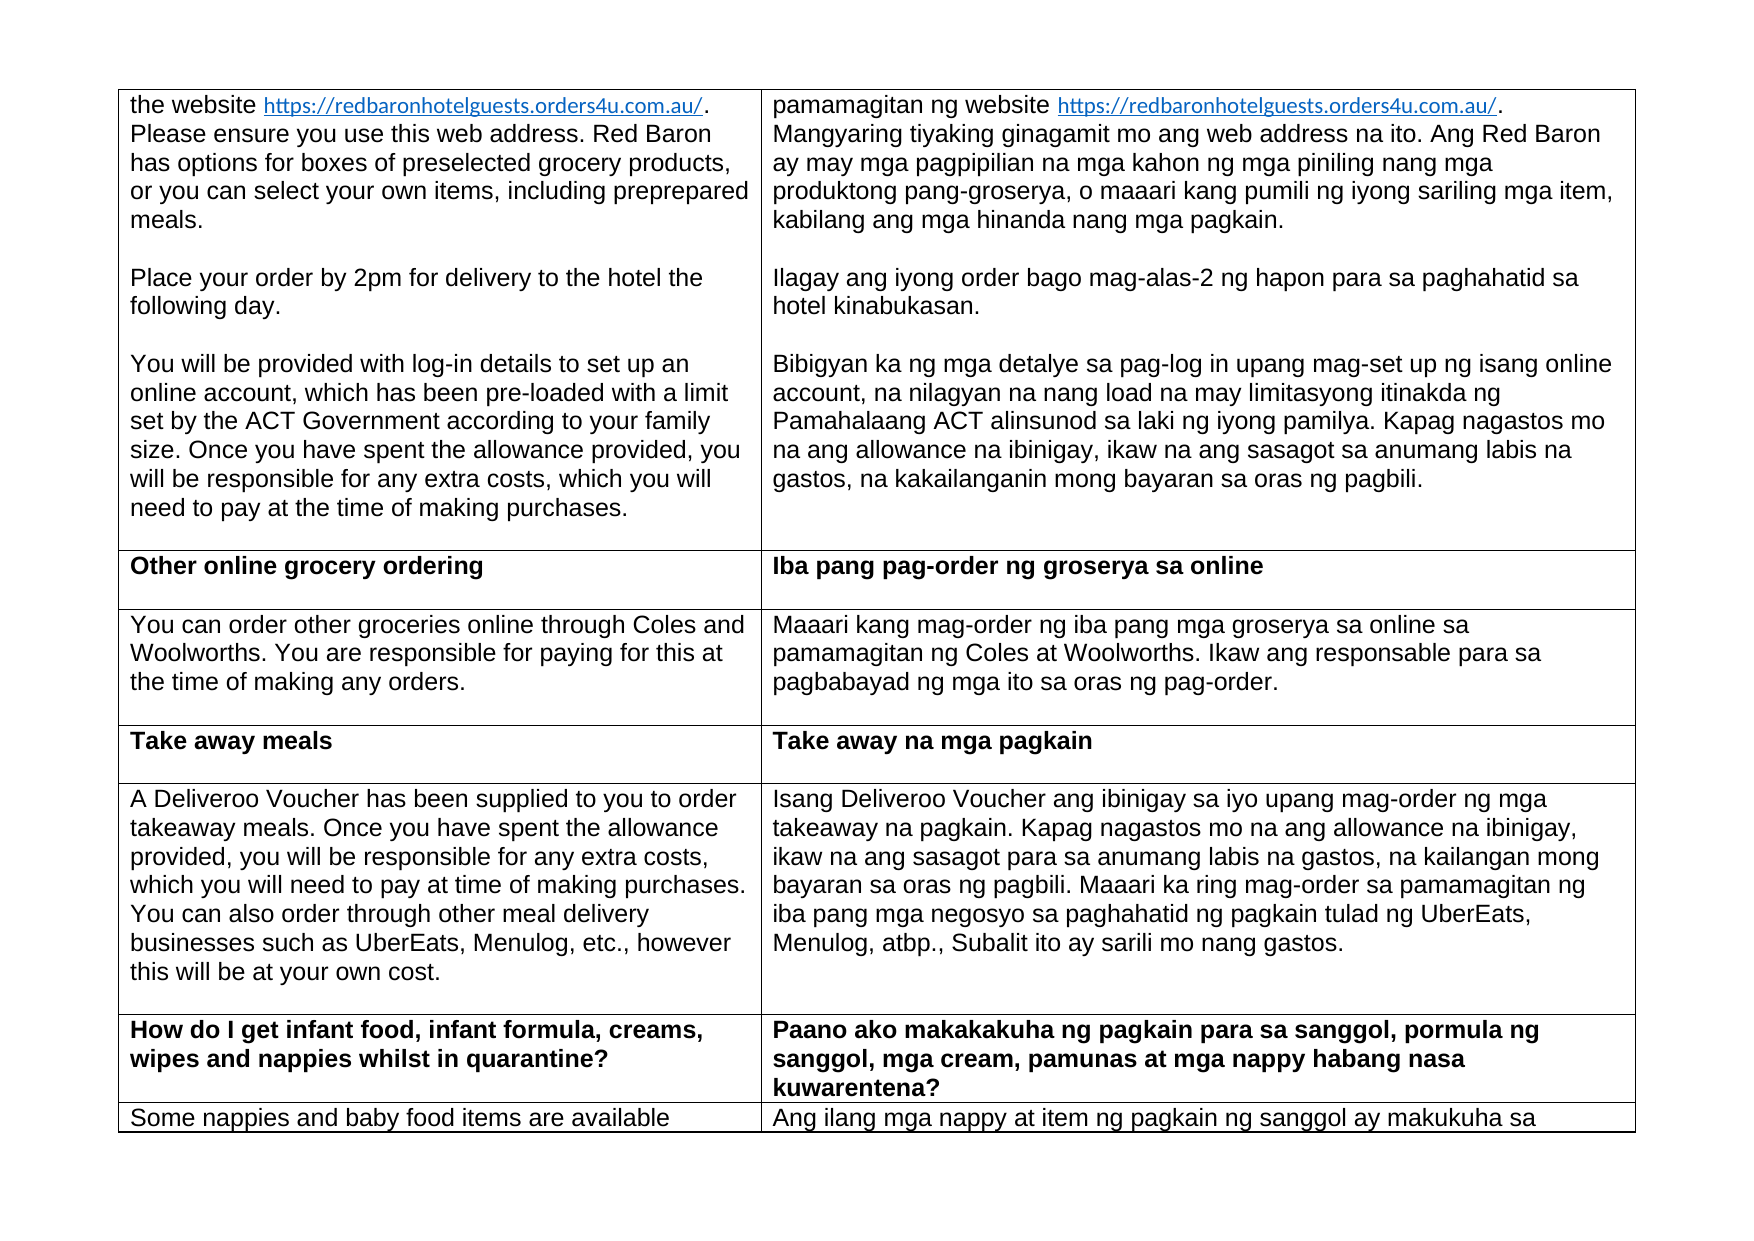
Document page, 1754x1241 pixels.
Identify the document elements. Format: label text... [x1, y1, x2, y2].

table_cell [119, 90, 761, 550]
table_cell Paano ako makakakuha ng pagkain para sa sanggol, pormula ng sanggol, mga cream, pamunas at mga nappy habang nasa kuwarentena? [762, 1015, 1635, 1102]
table_cell You can order other groceries online through Coles and Woolworths. You are responsible for paying for this at the time of making any orders. [119, 610, 761, 725]
table_cell Take away meals [119, 726, 761, 783]
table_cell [762, 1103, 1635, 1131]
table_cell Take away na mga pagkain [762, 726, 1635, 783]
table_cell A Deliveroo Voucher has been supplied to you to order takeaway meals. Once you have spent the allowance provided, you will be responsible for any extra costs, which you will need to pay at time of making purchases. You can also order through other meal delivery businesses such as UberEats, Menulog, etc., however this will be at your own cost. [119, 784, 761, 1014]
table_cell How do I get infant food, infant formula, creams, wipes and nappies whilst in quarantine? [119, 1015, 761, 1102]
table_cell Iba pang pag-order ng groserya sa online [762, 551, 1635, 609]
table_cell Isang Deliveroo Voucher ang ibinigay sa iyo upang mag-order ng mga takeaway na pagkain. Kapag nagastos mo na ang allowance na ibinigay, ikaw na ang sasagot para sa anumang labis na gastos, na kailangan mong bayaran sa oras ng pagbili. Maaari ka ring mag-order sa pamamagitan ng iba pang mga negosyo sa paghahatid ng pagkain tulad ng UberEats, Menulog, atbp., Subalit ito ay sarili mo nang gastos. [762, 784, 1635, 1014]
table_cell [119, 1103, 761, 1131]
table_cell Maaari kang mag-order ng iba pang mga groserya sa online sa pamamagitan ng Coles at Woolworths. Ikaw ang responsable para sa pagbabayad ng mga ito sa oras ng pag-order. [762, 610, 1635, 725]
table_cell Other online grocery ordering [119, 551, 761, 609]
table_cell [762, 90, 1635, 550]
